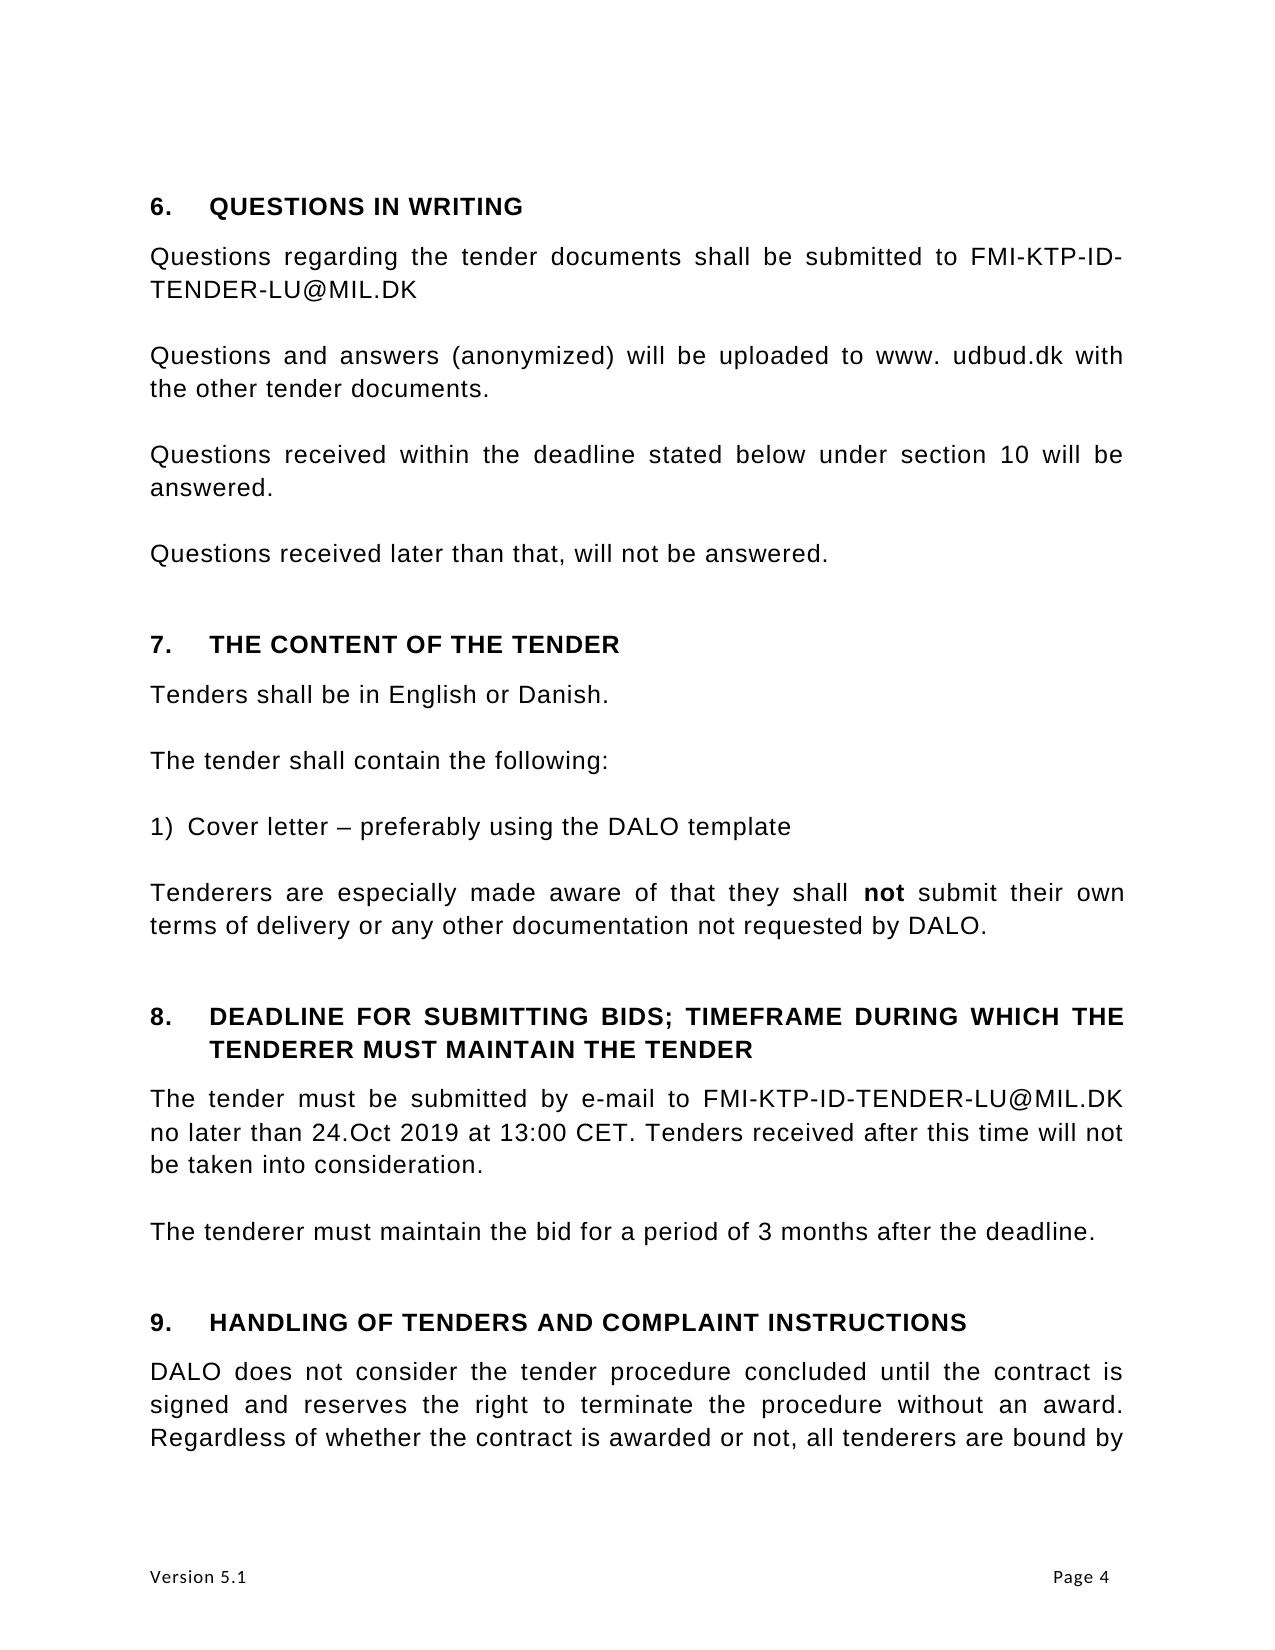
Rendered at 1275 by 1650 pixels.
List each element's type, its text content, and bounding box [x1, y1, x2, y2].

text The tender shall contain the following: [150, 746, 1125, 774]
text Questions and answers (anonymized) will be uploaded to www. udbud.dk with the other tender documents. [150, 341, 1125, 402]
list Cover letter – preferably using the DALO template [150, 812, 1125, 840]
subtitle Questions in writing [150, 192, 1125, 221]
subtitle Deadline for submitting bids; Timeframe during which the tenderer must maintain the tender [150, 1002, 1125, 1063]
text Tenders shall be in English or Danish. [150, 679, 1125, 708]
text The tenderer must maintain the bid for a period of 3 months after the deadline. [150, 1217, 1125, 1245]
text Tenderers are especially made aware of that they shall not submit their own terms of delivery or any other documentation not requested by DALO. [150, 878, 1125, 939]
text The tender must be submitted by e-mail to FMI-KTP-ID-TENDER-LU@MIL.DK no later than 24.Oct 2019 at 13:00 CET. Tenders received after this time will not be taken into consideration. [150, 1084, 1125, 1179]
subtitle Handling of tenders and complaint instructions [150, 1308, 1125, 1336]
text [150, 1357, 1125, 1452]
text Questions regarding the tender documents shall be submitted to FMI-KTP-ID-TENDER-LU@MIL.DK [150, 242, 1125, 303]
text Questions received later than that, will not be answered. [150, 539, 1125, 568]
subtitle The content of the tender [150, 630, 1125, 659]
text Questions received within the deadline stated below under section 10 will be answered. [150, 440, 1125, 502]
